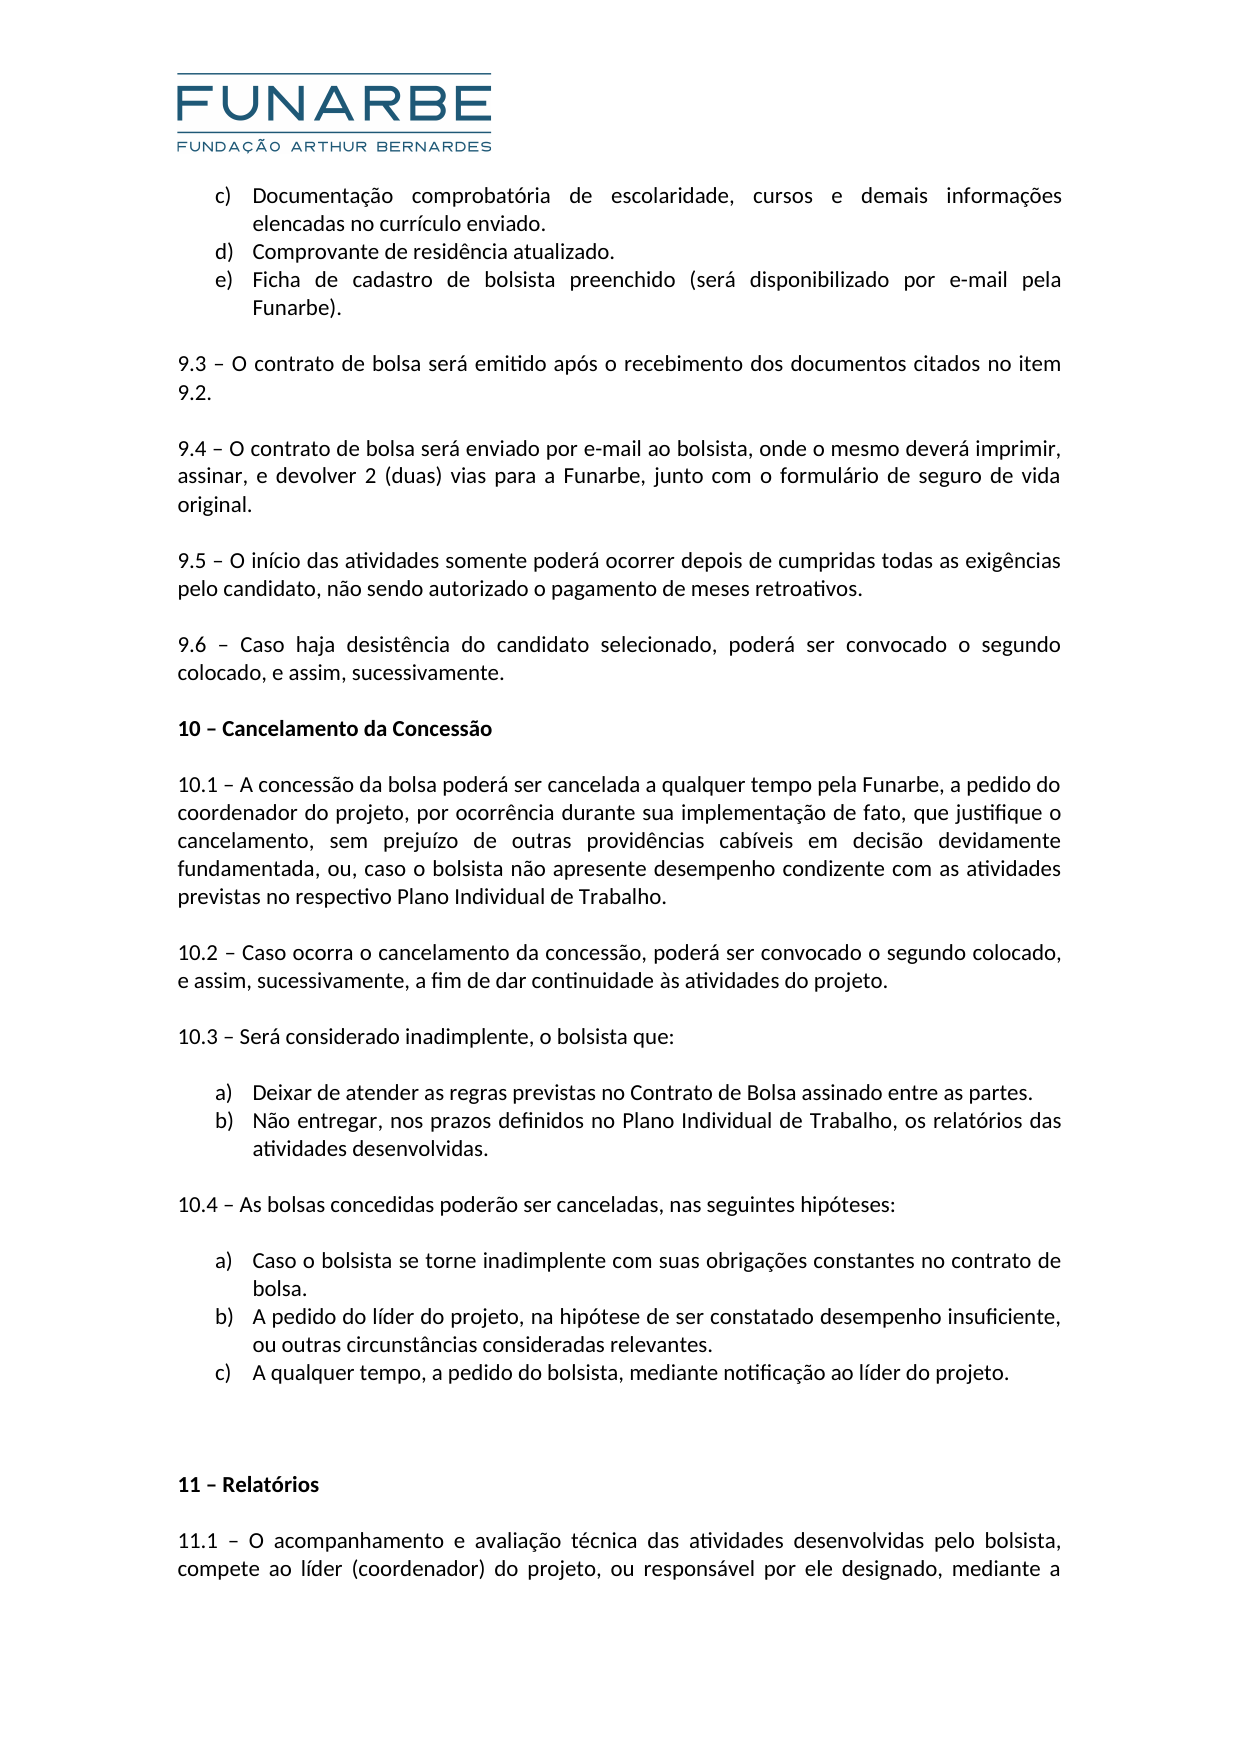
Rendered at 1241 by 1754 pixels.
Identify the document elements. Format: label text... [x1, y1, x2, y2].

list Caso o bolsista se torne inadimplente com suas obrigações constantes no contrato de bolsa. [215, 1246, 1063, 1302]
text 10.1 – A concessão da bolsa poderá ser cancelada a qualquer tempo pela Funarbe, a pedido do coordenador do projeto, por ocorrência durante sua implementação de fato, que justifique o cancelamento, sem prejuízo de outras providências cabíveis em decisão devidamente fundamentada, ou, caso o bolsista não apresente desempenho condizente com as atividades previstas no respectivo Plano Individual de Trabalho. [177, 770, 1063, 910]
list Documentação comprobatória de escolaridade, cursos e demais informações elencadas no currículo enviado. [215, 181, 1063, 237]
text 10.2 – Caso ocorra o cancelamento da concessão, poderá ser convocado o segundo colocado, e assim, sucessivamente, a fim de dar continuidade às atividades do projeto. [177, 938, 1063, 994]
list Deixar de atender as regras previstas no Contrato de Bolsa assinado entre as partes. [215, 1078, 1063, 1106]
text 10.3 – Será considerado inadimplente, o bolsista que: [177, 1022, 1063, 1050]
list Não entregar, nos prazos definidos no Plano Individual de Trabalho, os relatórios das atividades desenvolvidas. [215, 1106, 1063, 1162]
text 9.5 – O início das atividades somente poderá ocorrer depois de cumpridas todas as exigências pelo candidato, não sendo autorizado o pagamento de meses retroativos. [177, 546, 1063, 602]
list Ficha de cadastro de bolsista preenchido (será disponibilizado por e-mail pela Funarbe). [215, 266, 1063, 322]
text 9.6 – Caso haja desistência do candidato selecionado, poderá ser convocado o segundo colocado, e assim, sucessivamente. [177, 630, 1063, 686]
picture [177, 73, 492, 154]
text 9.3 – O contrato de bolsa será emitido após o recebimento dos documentos citados no item 9.2. [177, 349, 1063, 406]
list Comprovante de residência atualizado. [215, 237, 1063, 266]
list A qualquer tempo, a pedido do bolsista, mediante notificação ao líder do projeto. [215, 1358, 1063, 1386]
text 10 – Cancelamento da Concessão [177, 714, 1063, 742]
list A pedido do líder do projeto, na hipótese de ser constatado desempenho insuficiente, ou outras circunstâncias consideradas relevantes. [215, 1302, 1063, 1358]
text 9.4 – O contrato de bolsa será enviado por e-mail ao bolsista, onde o mesmo deverá imprimir, assinar, e devolver 2 (duas) vias para a Funarbe, junto com o formulário de seguro de vida original. [177, 434, 1063, 518]
text 10.4 – As bolsas concedidas poderão ser canceladas, nas seguintes hipóteses: [177, 1190, 1063, 1218]
text 11 – Relatórios [177, 1470, 1063, 1498]
